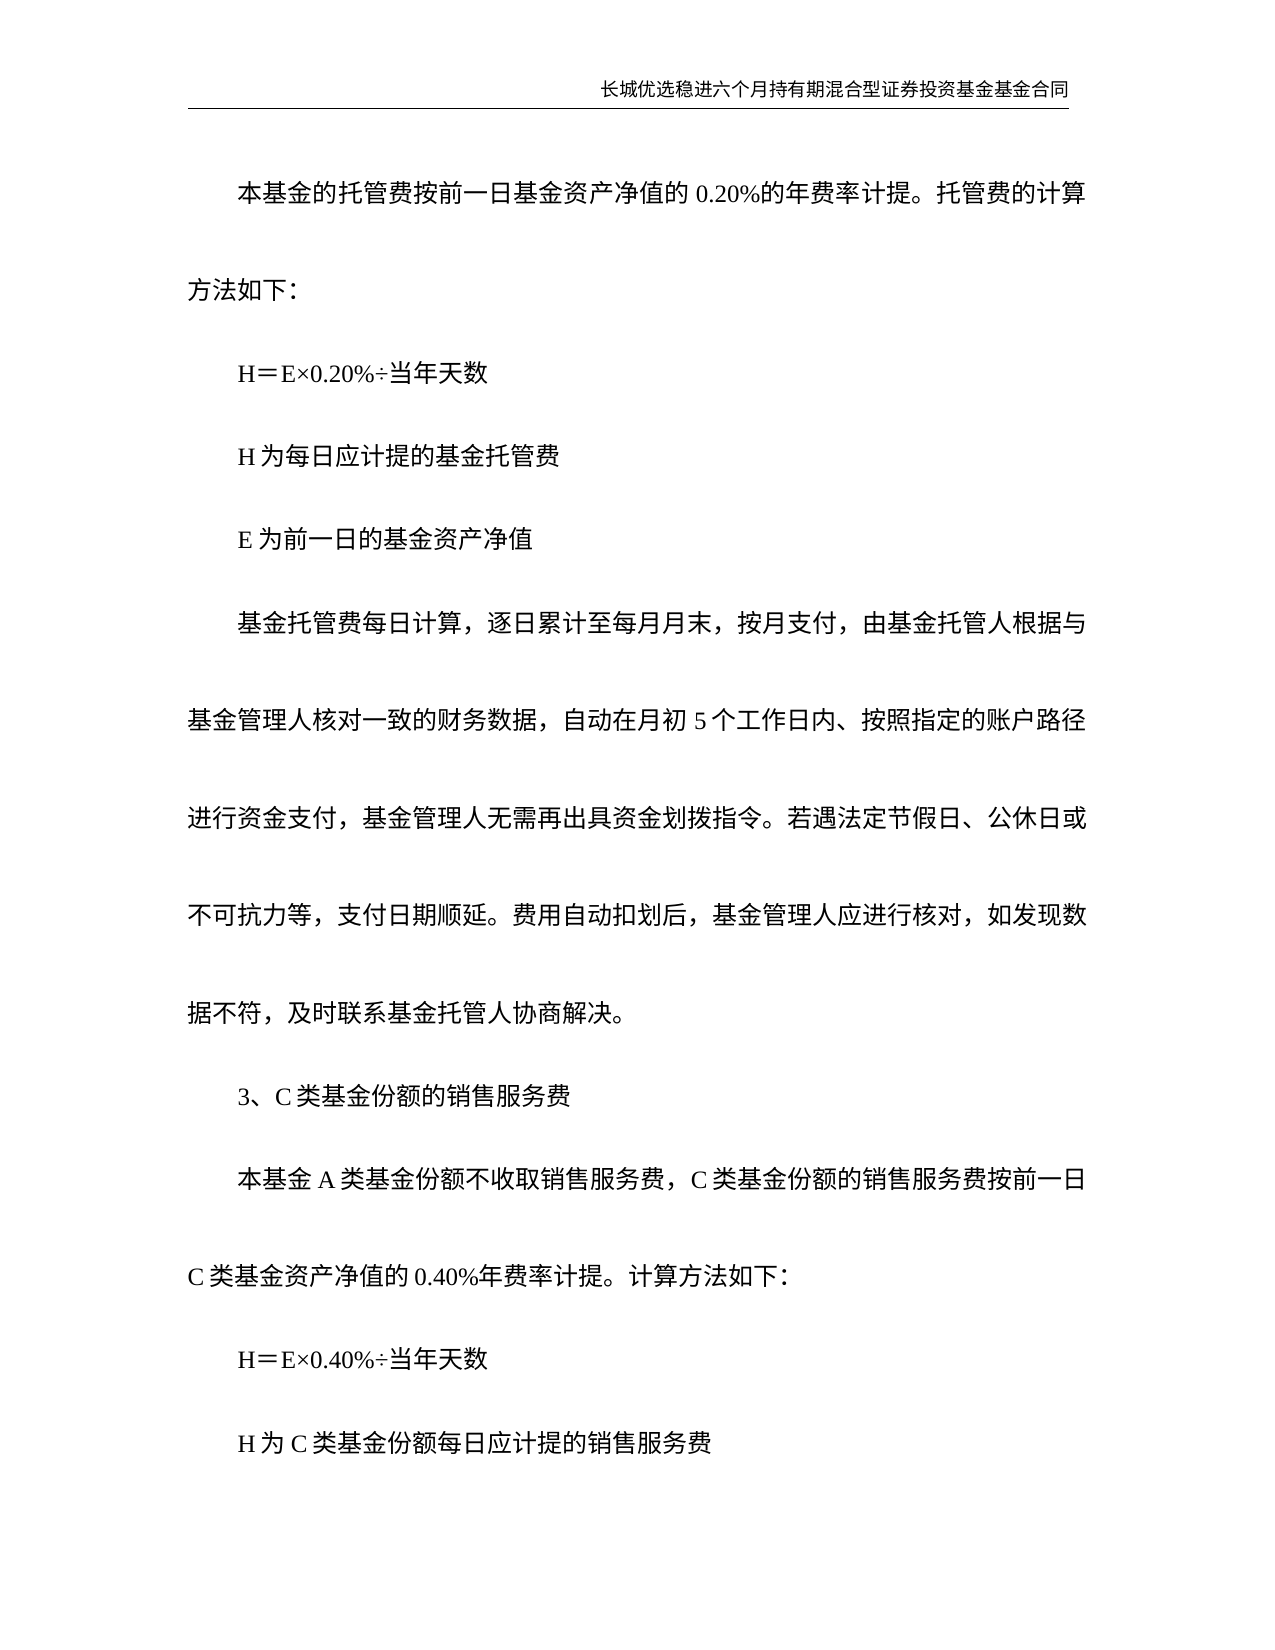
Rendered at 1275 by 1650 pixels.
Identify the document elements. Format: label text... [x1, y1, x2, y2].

text H＝E×0.20%÷当年天数 [187, 339, 1087, 404]
text 基金托管费每日计算，逐日累计至每月月末，按月支付，由基金托管人根据与基金管理人核对一致的财务数据，自动在月初5个工作日内、按照指定的账户路径进行资金支付，基金管理人无需再出具资金划拨指令。若遇法定节假日、公休日或不可抗力等，支付日期顺延。费用自动扣划后，基金管理人应进行核对，如发现数据不符，及时联系基金托管人协商解决。 [187, 589, 1087, 1044]
text H＝E×0.40%÷当年天数 [187, 1326, 1087, 1391]
text 本基金的托管费按前一日基金资产净值的0.20%的年费率计提。托管费的计算方法如下： [187, 159, 1087, 321]
text 3、C类基金份额的销售服务费 [187, 1062, 1087, 1127]
text E为前一日的基金资产净值 [187, 506, 1087, 571]
text H为每日应计提的基金托管费 [187, 422, 1087, 487]
text 本基金A类基金份额不收取销售服务费，C类基金份额的销售服务费按前一日C类基金资产净值的0.40%年费率计提。计算方法如下： [187, 1145, 1087, 1307]
text H为C类基金份额每日应计提的销售服务费 [187, 1409, 1087, 1474]
